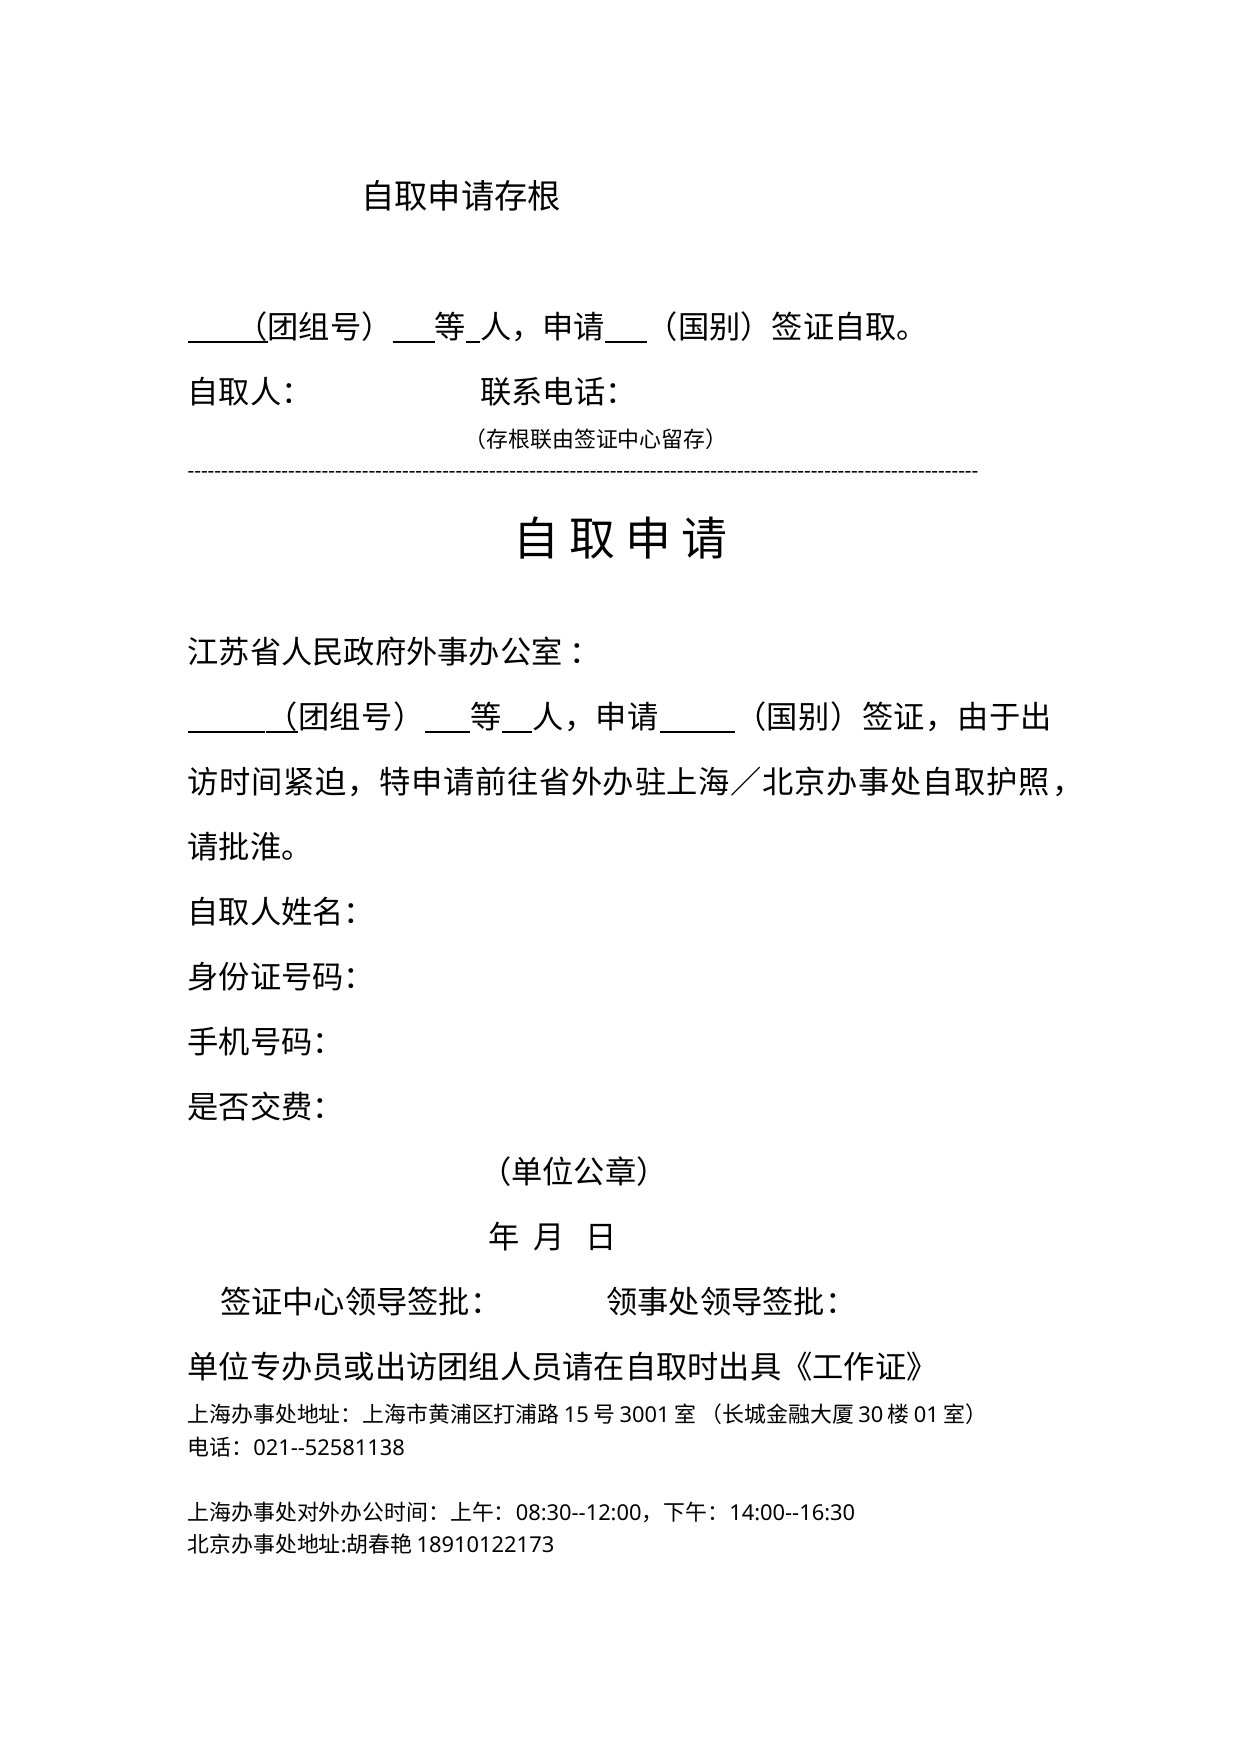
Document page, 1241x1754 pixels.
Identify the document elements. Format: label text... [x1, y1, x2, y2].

text 电话：021--52581138 [187, 1429, 1053, 1462]
text ---------------------------------------------------------------------------------------------------------------------- [187, 454, 1053, 487]
text （存根联由签证中心留存） [187, 422, 1053, 454]
text （团组号） 等 人，申请 （国别）签证自取。 [187, 292, 1053, 357]
text 手机号码： [187, 1007, 1053, 1072]
text 上海办事处地址：上海市黄浦区打浦路15号3001室 （长城金融大厦30楼01室） [187, 1397, 1053, 1429]
text 是否交费： [187, 1072, 1053, 1137]
text 签证中心领导签批： 领事处领导签批： [187, 1267, 1053, 1332]
text 上海办事处对外办公时间：上午：08:30--12:00，下午：14:00--16:30 [187, 1494, 1053, 1527]
text 自取人： 联系电话： [187, 357, 1053, 422]
text 自取人姓名： [187, 877, 1053, 942]
text 北京办事处地址:胡春艳18910122173 [187, 1527, 1053, 1559]
text （单位公章） [187, 1137, 1053, 1202]
text 年 月 日 [187, 1202, 1053, 1267]
text 单位专办员或出访团组人员请在自取时出具《工作证》 [187, 1332, 1053, 1397]
text 自取申请存根 [187, 162, 1053, 227]
text 身份证号码： [187, 942, 1053, 1007]
text 自 取 申 请 [187, 487, 1053, 584]
text 江苏省人民政府外事办公室 ： [187, 617, 1053, 682]
text （团组号） 等 人，申请 （国别）签证，由于出访时间紧迫，特申请前往省外办驻上海／北京办事处自取护照，请批淮。 [187, 682, 1053, 877]
